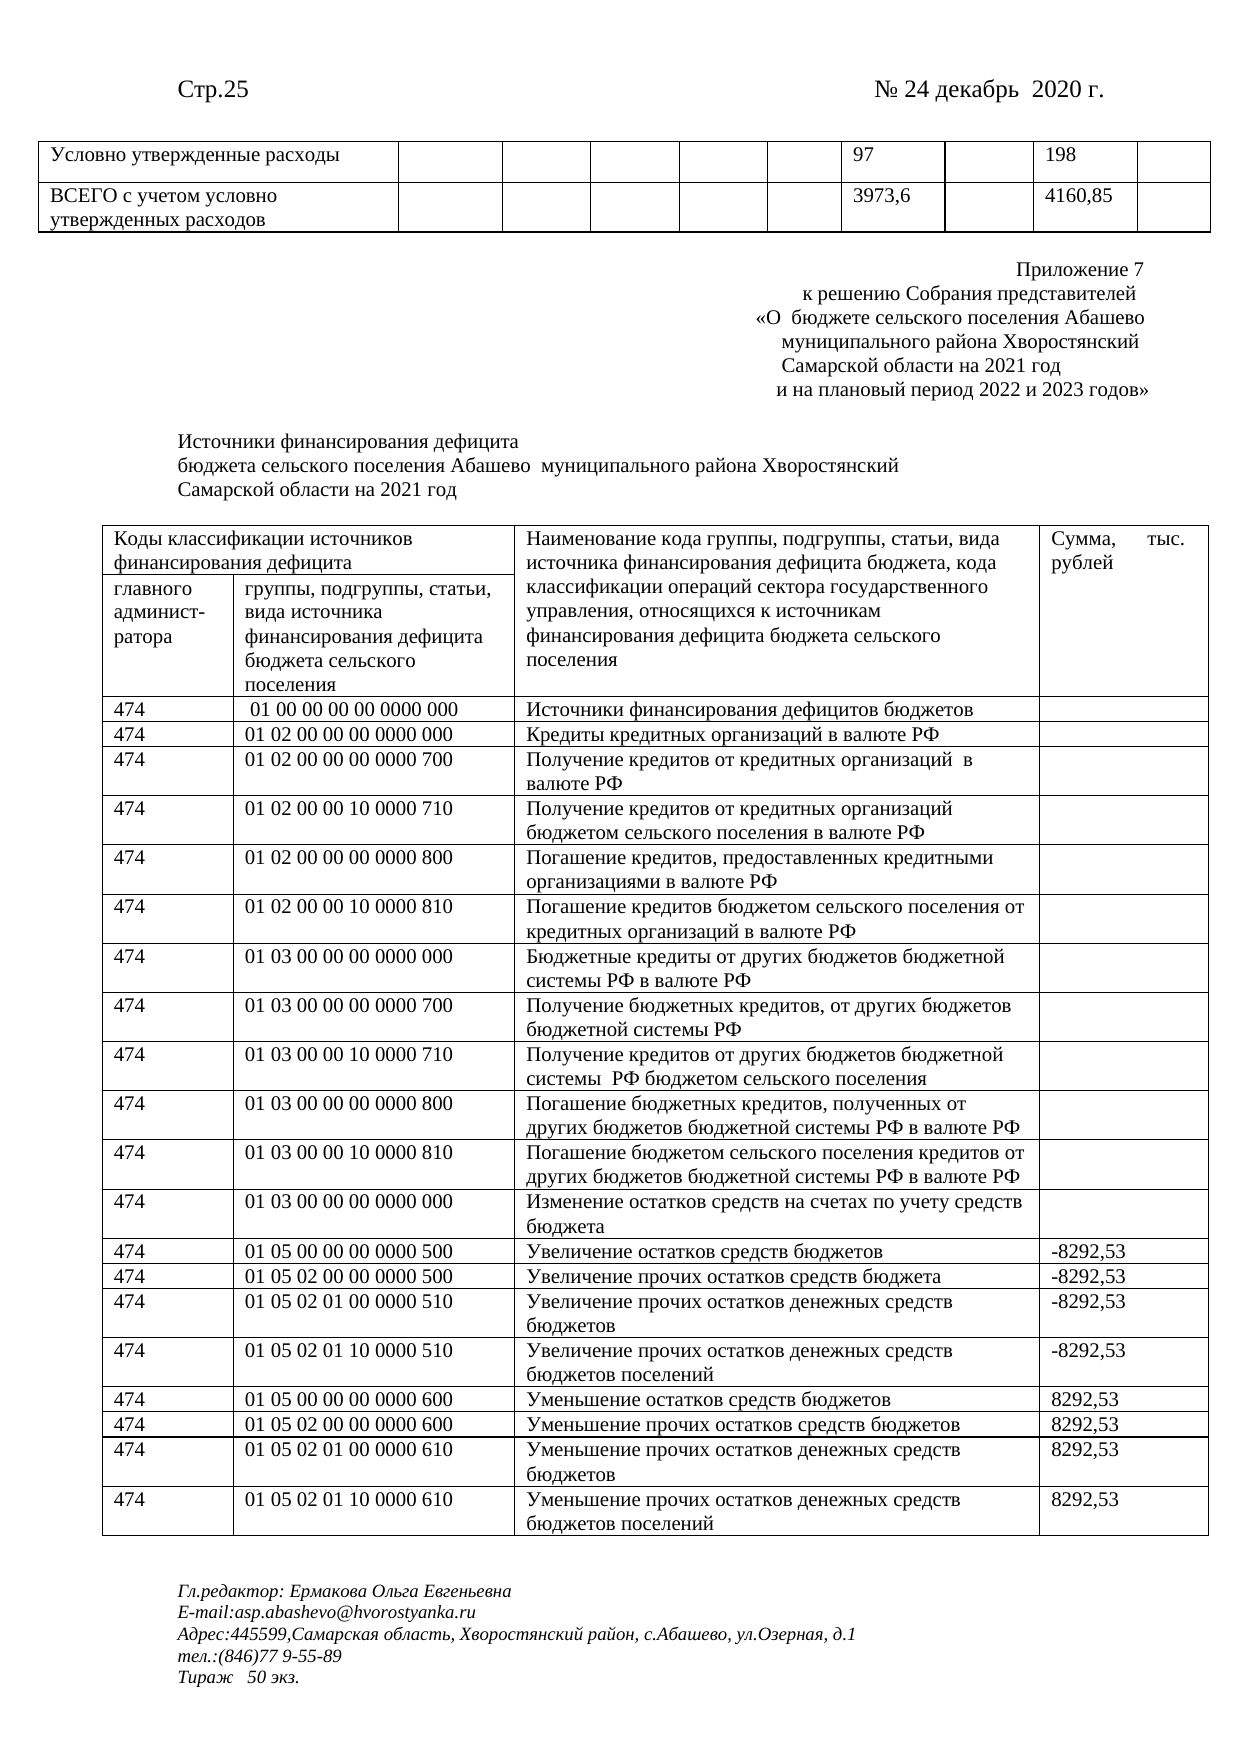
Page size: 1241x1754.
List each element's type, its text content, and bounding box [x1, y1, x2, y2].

table_cell Погашение бюджетом сельского поселения кредитов от других бюджетов бюджетной системы РФ в валюте РФ [515, 1140, 1039, 1188]
table_cell -8292,53 [1040, 1289, 1208, 1337]
text Приложение 7 [177, 257, 1152, 281]
table_cell 01 05 02 00 00 0000 500 [234, 1264, 514, 1288]
table_cell [399, 142, 502, 182]
table_cell 01 02 00 00 10 0000 810 [234, 895, 514, 943]
table_header Наименование кода группы, подгруппы, статьи, вида источника финансирования дефицита бюджета, кода классификации операций сектора государственного управления, относящихся к источникам финансирования дефицита бюджета сельского поселения [515, 526, 1039, 696]
table_cell Кредиты кредитных организаций в валюте РФ [515, 722, 1039, 746]
table_cell [1040, 796, 1208, 844]
table_cell 474 [103, 1289, 233, 1337]
table_cell 01 00 00 00 00 0000 000 [234, 697, 514, 721]
table_cell 01 05 00 00 00 0000 500 [234, 1239, 514, 1263]
table_cell 474 [103, 1487, 233, 1535]
table_cell 01 03 00 00 10 0000 710 [234, 1042, 514, 1090]
table_cell 474 [103, 1190, 233, 1238]
table_cell [768, 183, 841, 231]
table_cell Получение кредитов от других бюджетов бюджетной системы РФ бюджетом сельского поселения [515, 1042, 1039, 1090]
text муниципального района Хворостянский [177, 329, 1152, 353]
table_cell 198 [1034, 142, 1137, 182]
table_cell 01 03 00 00 00 0000 700 [234, 993, 514, 1041]
text и на плановый период 2022 и 2023 годов» [177, 377, 1152, 401]
table_cell -8292,53 [1040, 1239, 1208, 1263]
table_cell [591, 183, 679, 231]
table_cell [591, 142, 679, 182]
table_header Сумма, тыс. рублей [1040, 526, 1208, 696]
table_cell 474 [103, 747, 233, 795]
table_cell Уменьшение остатков средств бюджетов [515, 1387, 1039, 1411]
table_cell 01 02 00 00 00 0000 000 [234, 722, 514, 746]
table_cell Источники финансирования дефицитов бюджетов [515, 697, 1039, 721]
table_cell 8292,53 [1040, 1412, 1208, 1436]
table_cell 01 03 00 00 00 0000 800 [234, 1091, 514, 1139]
table_cell 01 05 02 01 10 0000 610 [234, 1487, 514, 1535]
table_cell [946, 142, 1033, 182]
table_cell 8292,53 [1040, 1487, 1208, 1535]
table_cell 474 [103, 845, 233, 893]
table_cell [1040, 697, 1208, 721]
table_cell ВСЕГО с учетом условно утвержденных расходов [39, 183, 398, 231]
table_cell [1040, 993, 1208, 1041]
table_cell 474 [103, 697, 233, 721]
table_cell [1040, 722, 1208, 746]
table_cell [1040, 895, 1208, 943]
table_cell 474 [103, 944, 233, 992]
table_cell Погашение бюджетных кредитов, полученных от других бюджетов бюджетной системы РФ в валюте РФ [515, 1091, 1039, 1139]
table_cell 474 [103, 722, 233, 746]
table_cell 01 03 00 00 00 0000 000 [234, 944, 514, 992]
table_cell [1040, 1140, 1208, 1188]
table_cell [768, 142, 841, 182]
table_cell Уменьшение прочих остатков денежных средств бюджетов поселений [515, 1487, 1039, 1535]
table_cell [1040, 1091, 1208, 1139]
text Источники финансирования дефицита [177, 429, 1152, 453]
table_cell [1040, 1190, 1208, 1238]
table_cell 474 [103, 1438, 233, 1486]
table_cell [1138, 142, 1210, 182]
text Самарской области на 2021 год [177, 353, 1152, 377]
table_cell [946, 183, 1033, 231]
table_cell [1138, 183, 1210, 231]
table_cell 8292,53 [1040, 1438, 1208, 1486]
table_cell 474 [103, 1387, 233, 1411]
table_cell 97 [842, 142, 944, 182]
table_cell 474 [103, 1042, 233, 1090]
table_cell [503, 142, 590, 182]
table_cell [1040, 944, 1208, 992]
table_cell 474 [103, 796, 233, 844]
text «О бюджете сельского поселения Абашево [177, 305, 1152, 329]
table_cell 8292,53 [1040, 1387, 1208, 1411]
table_cell 01 02 00 00 00 0000 700 [234, 747, 514, 795]
table_cell [1040, 1042, 1208, 1090]
table_cell 01 03 00 00 00 0000 000 [234, 1190, 514, 1238]
table_cell 474 [103, 993, 233, 1041]
table_cell Изменение остатков средств на счетах по учету средств бюджета [515, 1190, 1039, 1238]
table_cell Бюджетные кредиты от других бюджетов бюджетной системы РФ в валюте РФ [515, 944, 1039, 992]
table_cell Уменьшение прочих остатков средств бюджетов [515, 1412, 1039, 1436]
table_cell 01 05 02 00 00 0000 600 [234, 1412, 514, 1436]
table_cell 01 05 02 01 00 0000 510 [234, 1289, 514, 1337]
table_cell [1040, 845, 1208, 893]
table_cell [680, 142, 767, 182]
table_header Коды классификации источников финансирования дефицита [103, 526, 514, 574]
table_cell 01 05 02 01 10 0000 510 [234, 1338, 514, 1386]
table_cell Погашение кредитов, предоставленных кредитными организациями в валюте РФ [515, 845, 1039, 893]
table_cell 01 05 02 01 00 0000 610 [234, 1438, 514, 1486]
table_cell 01 02 00 00 10 0000 710 [234, 796, 514, 844]
table_cell группы, подгруппы, статьи, вида источника финансирования дефицита бюджета сельского поселения [234, 575, 514, 696]
table_cell 474 [103, 895, 233, 943]
table_cell Получение кредитов от кредитных организаций в валюте РФ [515, 747, 1039, 795]
text к решению Собрания представителей [177, 281, 1152, 305]
table_cell [1040, 747, 1208, 795]
table_cell 474 [103, 1140, 233, 1188]
table_cell Увеличение прочих остатков средств бюджета [515, 1264, 1039, 1288]
table_cell 01 02 00 00 00 0000 800 [234, 845, 514, 893]
text бюджета сельского поселения Абашево муниципального района Хворостянский [177, 453, 1152, 477]
table_cell 474 [103, 1264, 233, 1288]
table_cell Уменьшение прочих остатков денежных средств бюджетов [515, 1438, 1039, 1486]
table_cell Увеличение прочих остатков денежных средств бюджетов поселений [515, 1338, 1039, 1386]
table_cell -8292,53 [1040, 1264, 1208, 1288]
table_cell [399, 183, 502, 231]
table_cell 3973,6 [842, 183, 944, 231]
table_cell Условно утвержденные расходы [39, 142, 398, 182]
table_cell 01 03 00 00 10 0000 810 [234, 1140, 514, 1188]
table_cell 474 [103, 1412, 233, 1436]
table_cell 01 05 00 00 00 0000 600 [234, 1387, 514, 1411]
text Самарской области на 2021 год [177, 477, 1152, 501]
table_cell главного админист-ратора [103, 575, 233, 696]
table_cell -8292,53 [1040, 1338, 1208, 1386]
table_cell Получение бюджетных кредитов, от других бюджетов бюджетной системы РФ [515, 993, 1039, 1041]
table_cell 4160,85 [1034, 183, 1137, 231]
table_cell Получение кредитов от кредитных организаций бюджетом сельского поселения в валюте РФ [515, 796, 1039, 844]
table_cell Погашение кредитов бюджетом сельского поселения от кредитных организаций в валюте РФ [515, 895, 1039, 943]
table_cell 474 [103, 1338, 233, 1386]
table_cell Увеличение прочих остатков денежных средств бюджетов [515, 1289, 1039, 1337]
table_cell 474 [103, 1091, 233, 1139]
table_cell Увеличение остатков средств бюджетов [515, 1239, 1039, 1263]
table_cell [680, 183, 767, 231]
table_cell 474 [103, 1239, 233, 1263]
table_cell [503, 183, 590, 231]
